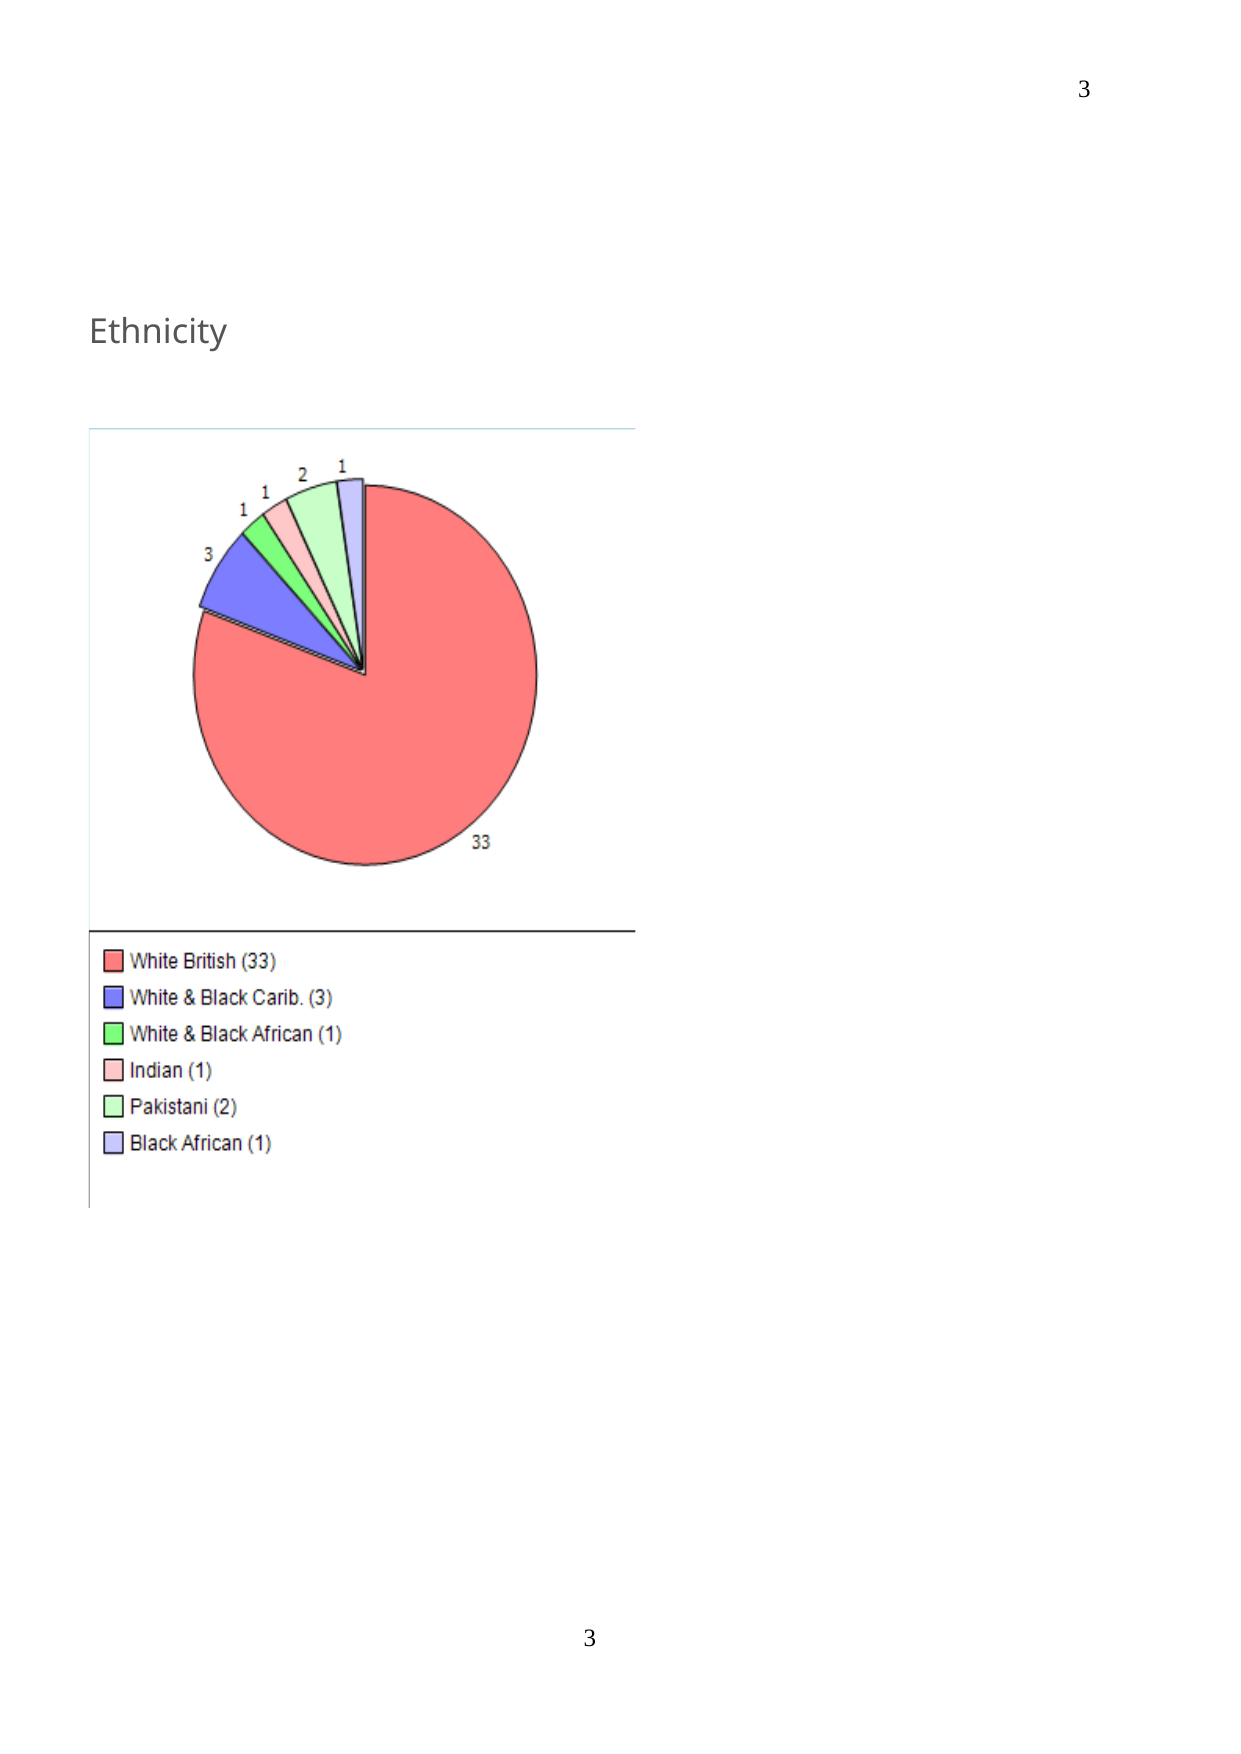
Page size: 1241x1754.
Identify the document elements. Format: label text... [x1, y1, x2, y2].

text Ethnicity [89, 306, 1090, 353]
picture [88, 428, 636, 1208]
